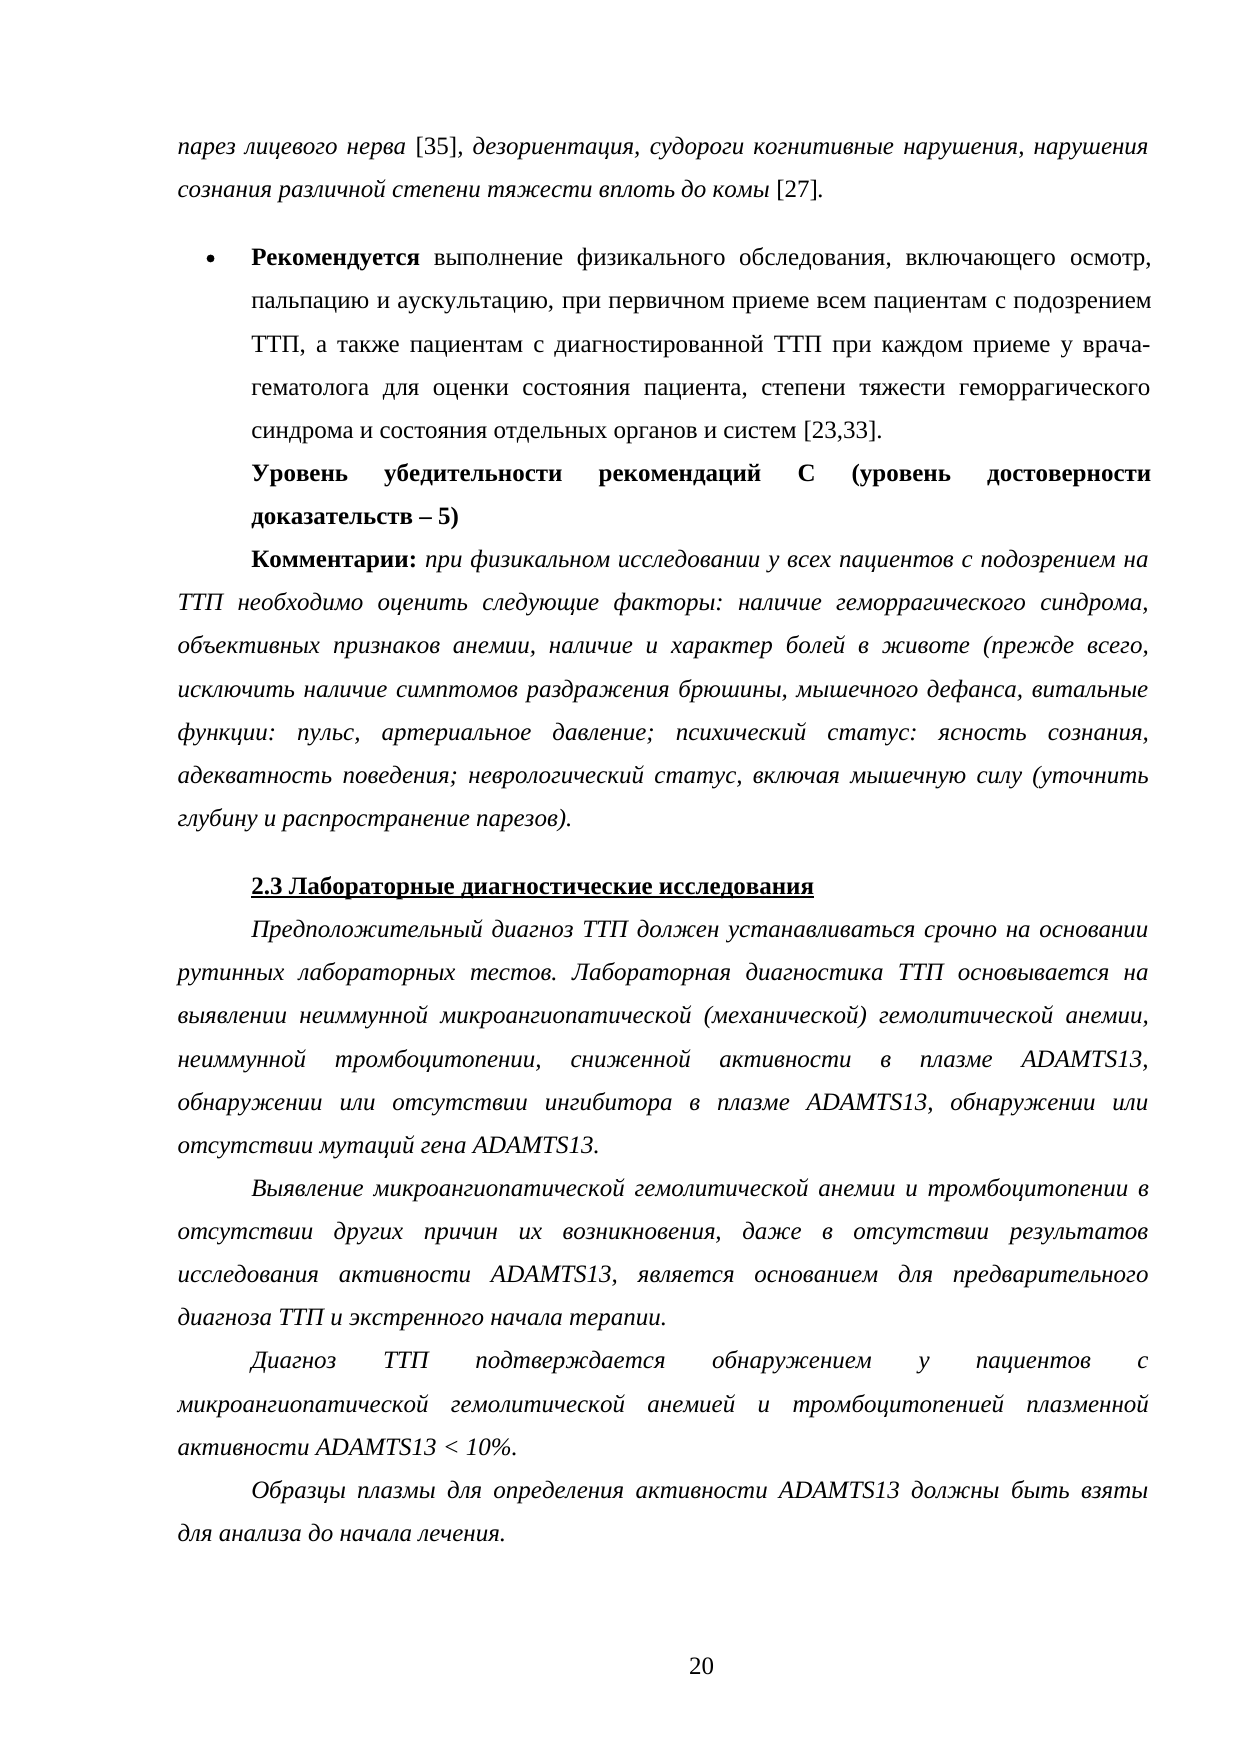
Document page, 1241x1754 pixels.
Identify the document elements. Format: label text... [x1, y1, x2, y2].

text Рекомендуется выполнение физикального обследования, включающего осмотр, пальпацию и аускультацию, при первичном приеме всем пациентам с подозрением ТТП, а также пациентам с диагностированной ТТП при каждом приеме у врача-гематолога для оценки состояния пациента, степени тяжести геморрагического синдрома и состояния отдельных органов и систем [23,33]. [207, 242, 1152, 444]
text Выявление микроангиопатической гемолитической анемии и тромбоцитопении в отсутствии других причин их возникновения, даже в отсутствии результатов исследования активности ADAMTS13, является основанием для предварительного диагноза ТТП и экстренного начала терапии. [177, 1173, 1152, 1331]
text Уровень убедительности рекомендаций С (уровень достоверности доказательств – 5) [251, 458, 1152, 530]
text Комментарии: при физикальном исследовании у всех пациентов с подозрением на ТТП необходимо оценить следующие факторы: наличие геморрагического синдрома, объективных признаков анемии, наличие и характер болей в животе (прежде всего, исключить наличие симптомов раздражения брюшины, мышечного дефанса, витальные функции: пульс, артериальное давление; психический статус: ясность сознания, адекватность поведения; неврологический статус, включая мышечную силу (уточнить глубину и распространение парезов). [177, 544, 1152, 832]
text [177, 131, 1152, 203]
text Диагноз ТТП подтверждается обнаружением у пациентов с микроангиопатической гемолитической анемией и тромбоцитопенией плазменной активности ADAMTS13 < 10%. [177, 1346, 1152, 1461]
text Образцы плазмы для определения активности ADAMTS13 должны быть взяты для анализа до начала лечения. [177, 1475, 1152, 1547]
text Предположительный диагноз ТТП должен устанавливаться срочно на основании рутинных лабораторных тестов. Лабораторная диагностика ТТП основывается на выявлении неиммунной микроангиопатической (механической) гемолитической анемии, неиммунной тромбоцитопении, сниженной активности в плазме ADAMTS13, обнаружении или отсутствии ингибитора в плазме ADAMTS13, обнаружении или отсутствии мутаций гена ADAMTS13. [177, 914, 1152, 1159]
subtitle 2.3 Лабораторные диагностические исследования [177, 871, 1152, 900]
